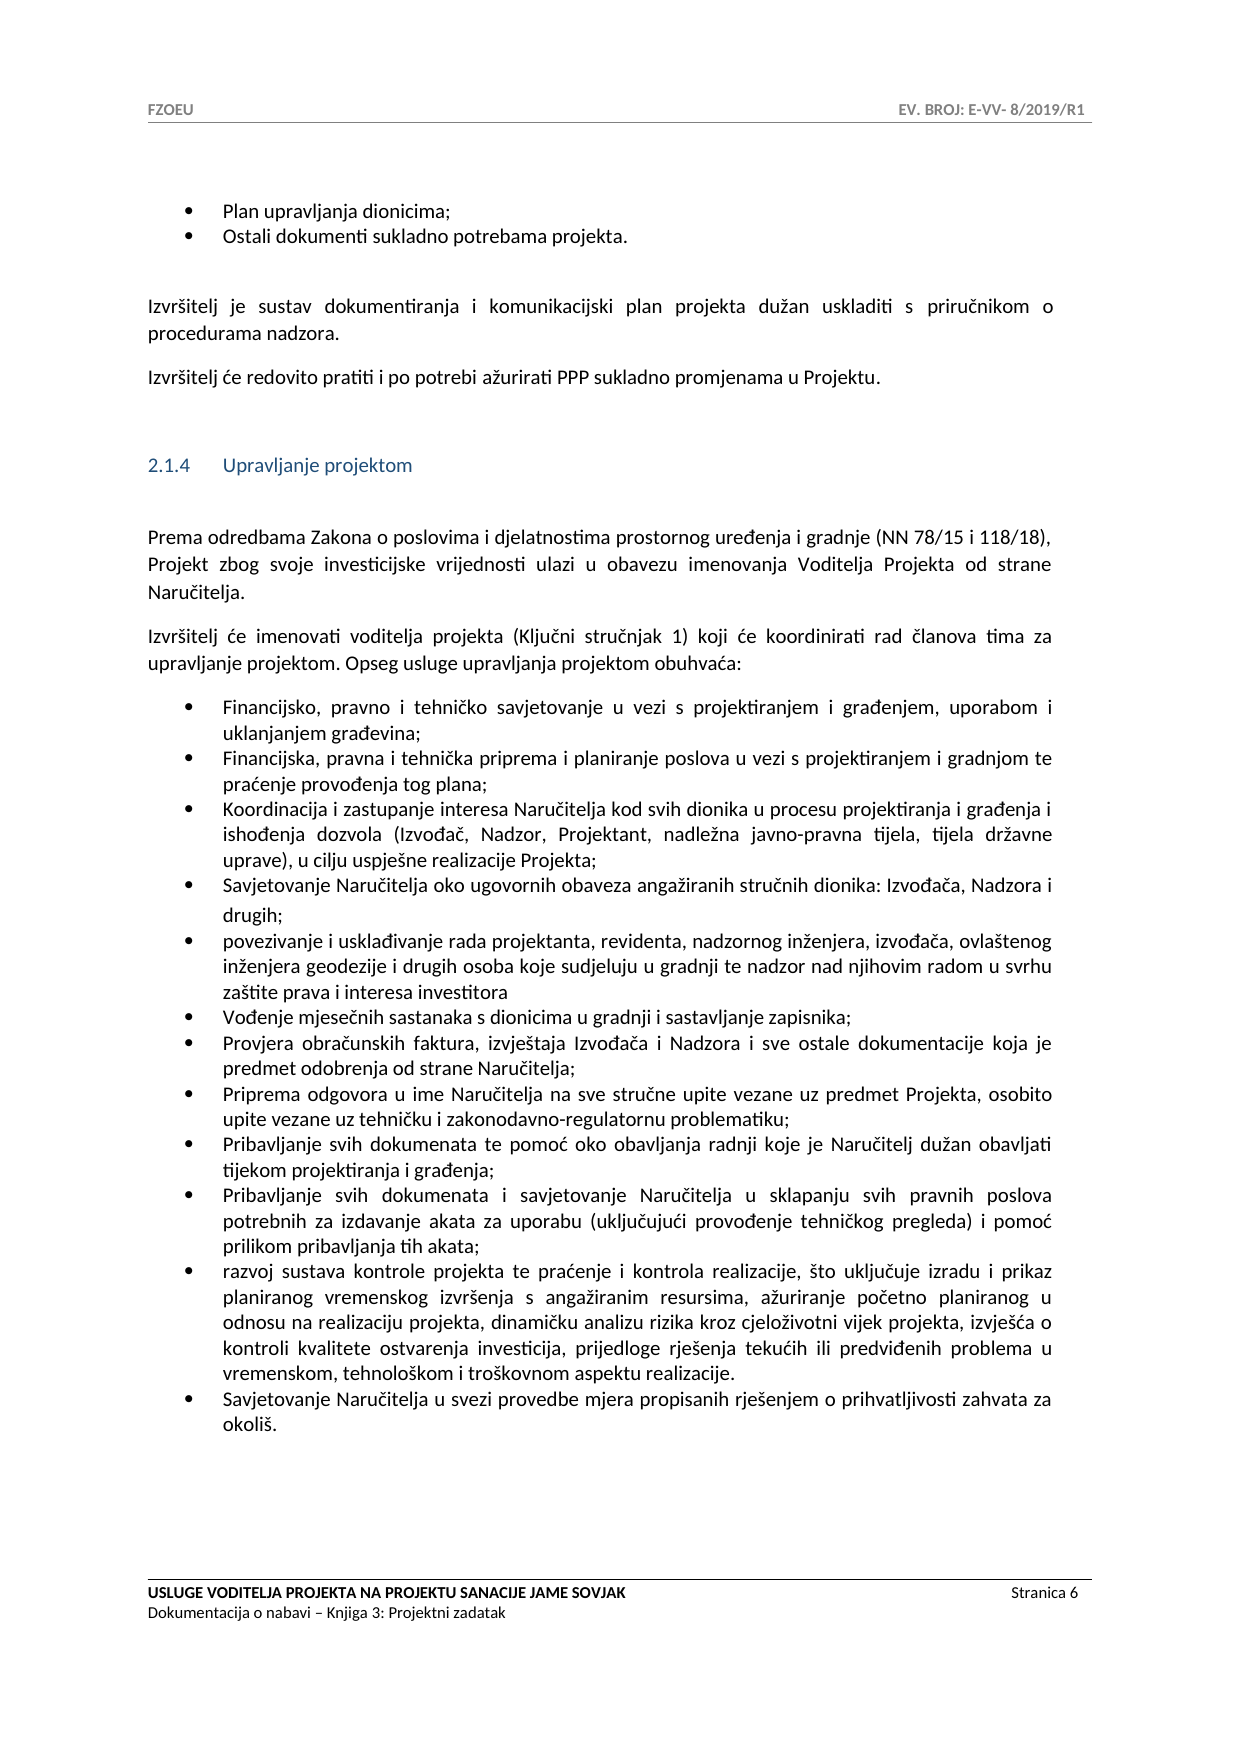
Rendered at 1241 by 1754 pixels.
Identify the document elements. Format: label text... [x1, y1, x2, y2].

text Izvršitelj će imenovati voditelja projekta (Ključni stručnjak 1) koji će koordinirati rad članova tima za upravljanje projektom. Opseg usluge upravljanja projektom obuhvaća: [148, 623, 1053, 676]
list Ostali dokumenti sukladno potrebama projekta. [185, 224, 1053, 249]
list Financijska, pravna i tehnička priprema i planiranje poslova u vezi s projektiranjem i gradnjom te praćenje provođenja tog plana; [185, 745, 1053, 796]
text Izvršitelj je sustav dokumentiranja i komunikacijski plan projekta dužan uskladiti s priručnikom o procedurama nadzora. [148, 293, 1053, 346]
list Koordinacija i zastupanje interesa Naručitelja kod svih dionika u procesu projektiranja i građenja i ishođenja dozvola (Izvođač, Nadzor, Projektant, nadležna javno-pravna tijela, tijela državne uprave), u cilju uspješne realizacije Projekta; [185, 796, 1053, 872]
list Financijsko, pravno i tehničko savjetovanje u vezi s projektiranjem i građenjem, uporabom i uklanjanjem građevina; [185, 694, 1053, 745]
list Plan upravljanja dionicima; [185, 198, 1053, 224]
list povezivanje i usklađivanje rada projektanta, revidenta, nadzornog inženjera, izvođača, ovlaštenog inženjera geodezije i drugih osoba koje sudjeluju u gradnji te nadzor nad njihovim radom u svrhu zaštite prava i interesa investitora [185, 928, 1053, 1004]
subtitle Upravljanje projektom [148, 453, 1092, 478]
list Savjetovanje Naručitelja u svezi provedbe mjera propisanih rješenjem o prihvatljivosti zahvata za okoliš. [185, 1386, 1053, 1437]
list Provjera obračunskih faktura, izvještaja Izvođača i Nadzora i sve ostale dokumentacije koja je predmet odobrenja od strane Naručitelja; [185, 1030, 1053, 1081]
list Vođenje mjesečnih sastanaka s dionicima u gradnji i sastavljanje zapisnika; [185, 1004, 1053, 1030]
list Pribavljanje svih dokumenata i savjetovanje Naručitelja u sklapanju svih pravnih poslova potrebnih za izdavanje akata za uporabu (uključujući provođenje tehničkog pregleda) i pomoć prilikom pribavljanja tih akata; [185, 1182, 1053, 1259]
list Pribavljanje svih dokumenata te pomoć oko obavljanja radnji koje je Naručitelj dužan obavljati tijekom projektiranja i građenja; [185, 1132, 1053, 1182]
list Priprema odgovora u ime Naručitelja na sve stručne upite vezane uz predmet Projekta, osobito upite vezane uz tehničku i zakonodavno-regulatornu problematiku; [185, 1081, 1053, 1132]
list Savjetovanje Naručitelja oko ugovornih obaveza angažiranih stručnih dionika: Izvođača, Nadzora i drugih; [185, 872, 1053, 928]
list razvoj sustava kontrole projekta te praćenje i kontrola realizacije, što uključuje izradu i prikaz planiranog vremenskog izvršenja s angažiranim resursima, ažuriranje početno planiranog u odnosu na realizaciju projekta, dinamičku analizu rizika kroz cjeloživotni vijek projekta, izvješća o kontroli kvalitete ostvarenja investicija, prijedloge rješenja tekućih ili predviđenih problema u vremenskom, tehnološkom i troškovnom aspektu realizacije. [185, 1259, 1053, 1386]
text Izvršitelj će redovito pratiti i po potrebi ažurirati PPP sukladno promjenama u Projektu. [148, 364, 1053, 390]
text Prema odredbama Zakona o poslovima i djelatnostima prostornog uređenja i gradnje (NN 78/15 i 118/18), Projekt zbog svoje investicijske vrijednosti ulazi u obavezu imenovanja Voditelja Projekta od strane Naručitelja. [148, 524, 1053, 604]
